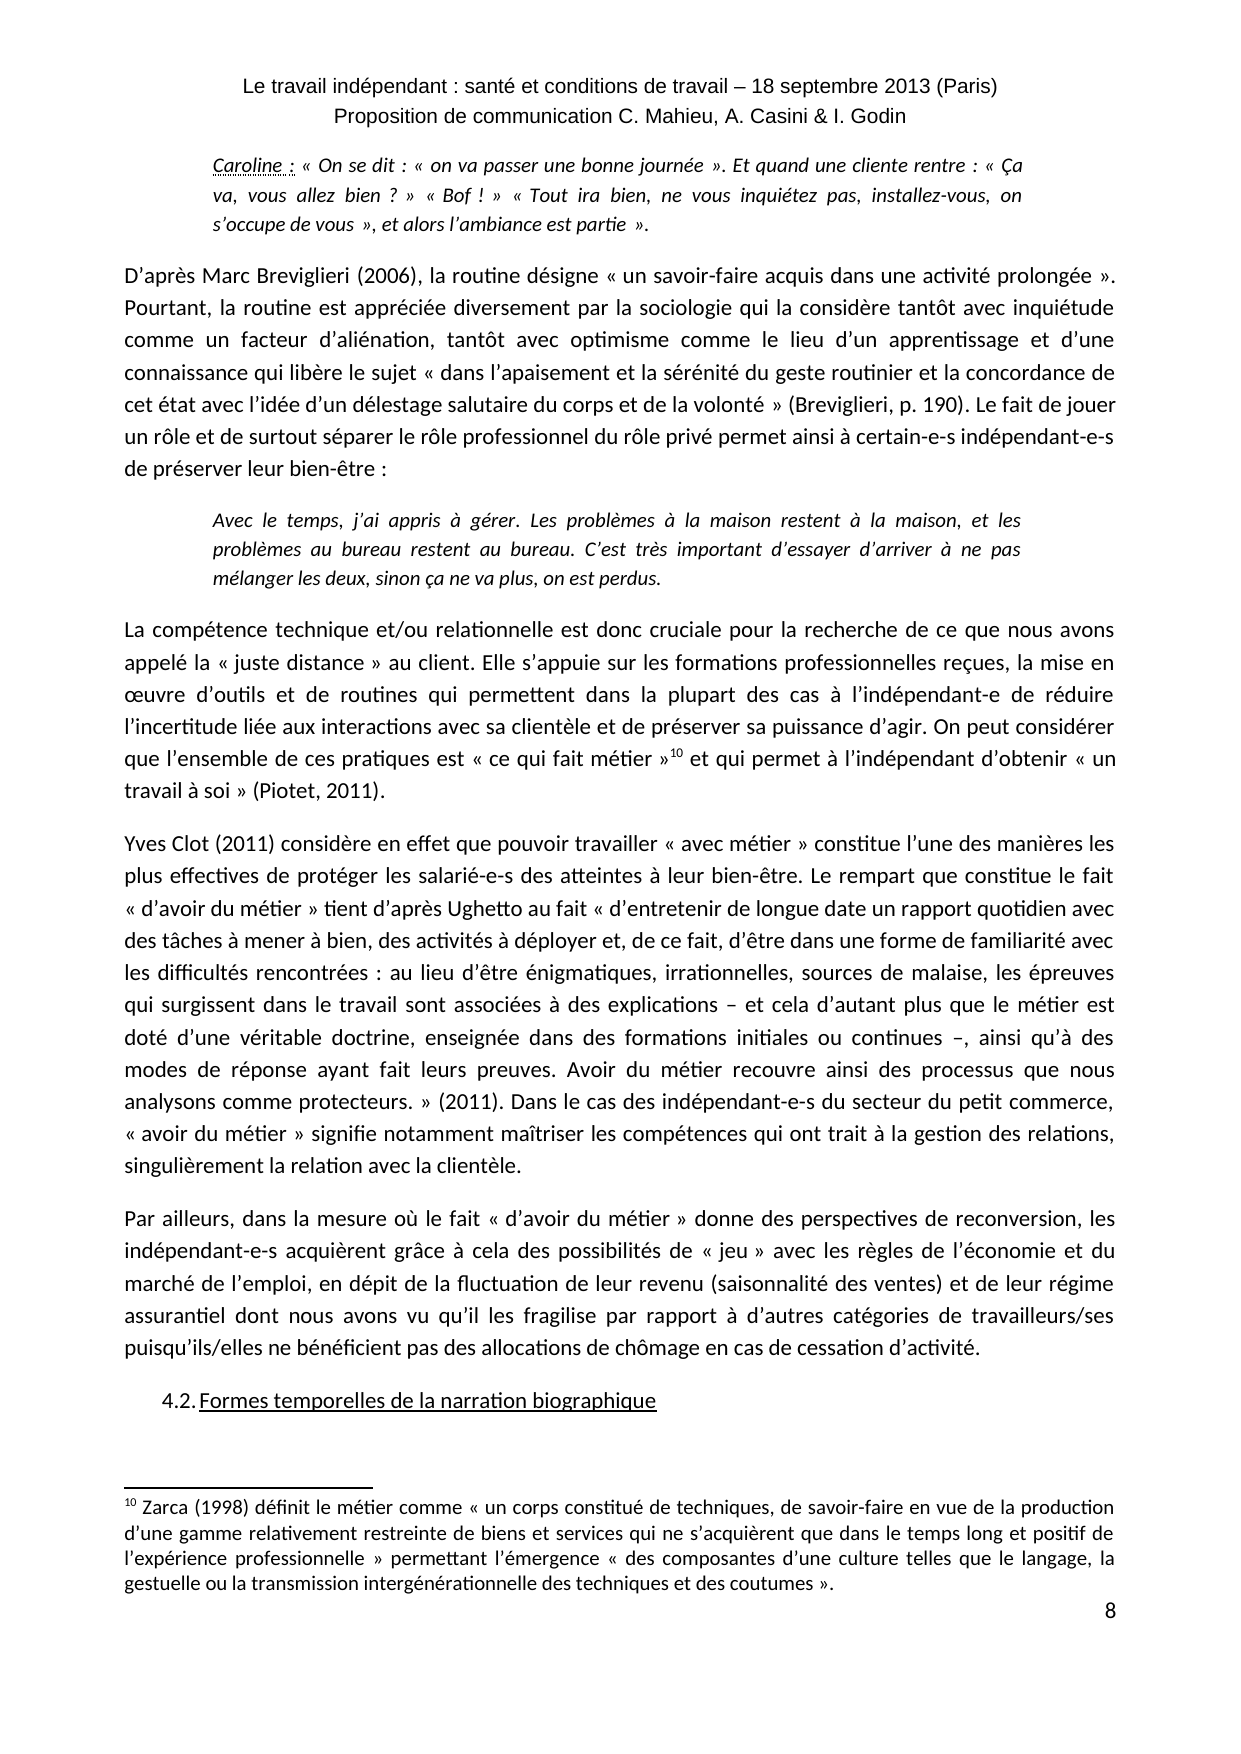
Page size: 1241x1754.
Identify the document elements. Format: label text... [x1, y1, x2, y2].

text Par ailleurs, dans la mesure où le fait « d’avoir du métier » donne des perspectives de reconversion, les indépendant-e-s acquièrent grâce à cela des possibilités de « jeu » avec les règles de l’économie et du marché de l’emploi, en dépit de la fluctuation de leur revenu (saisonnalité des ventes) et de leur régime assurantiel dont nous avons vu qu’il les fragilise par rapport à d’autres catégories de travailleurs/ses puisqu’ils/elles ne bénéficient pas des allocations de chômage en cas de cessation d’activité. [124, 1204, 1116, 1361]
text D’après Marc Breviglieri , la routine désigne « un savoir-faire acquis dans une activité prolongée ». Pourtant, la routine est appréciée diversement par la sociologie qui la considère tantôt avec inquiétude comme un facteur d’aliénation, tantôt avec optimisme comme le lieu d’un apprentissage et d’une connaissance qui libère le sujet « dans l’apaisement et la sérénité du geste routinier et la concordance de cet état avec l’idée d’un délestage salutaire du corps et de la volonté » . Le fait de jouer un rôle et de surtout séparer le rôle professionnel du rôle privé permet ainsi à certain-e-s indépendant-e-s de préserver leur bien-être : [124, 261, 1116, 482]
text Yves Clot (2011) considère en effet que pouvoir travailler « avec métier » constitue l’une des manières les plus effectives de protéger les salarié-e-s des atteintes à leur bien-être. Le rempart que constitue le fait « d’avoir du métier » tient d’après Ughetto au fait « d’entretenir de longue date un rapport quotidien avec des tâches à mener à bien, des activités à déployer et, de ce fait, d’être dans une forme de familiarité avec les difficultés rencontrées : au lieu d’être énigmatiques, irrationnelles, sources de malaise, les épreuves qui surgissent dans le travail sont associées à des explications – et cela d’autant plus que le métier est doté d’une véritable doctrine, enseignée dans des formations initiales ou continues –, ainsi qu’à des modes de réponse ayant fait leurs preuves. Avoir du métier recouvre ainsi des processus que nous analysons comme protecteurs. » (2011). Dans le cas des indépendant-e-s du secteur du petit commerce, « avoir du métier » signifie notamment maîtriser les compétences qui ont trait à la gestion des relations, singulièrement la relation avec la clientèle. [124, 829, 1116, 1179]
text La compétence technique et/ou relationnelle est donc cruciale pour la recherche de ce que nous avons appelé la « juste distance » au client. Elle s’appuie sur les formations professionnelles reçues, la mise en œuvre d’outils et de routines qui permettent dans la plupart des cas à l’indépendant-e de réduire l’incertitude liée aux interactions avec sa clientèle et de préserver sa puissance d’agir. On peut considérer que l’ensemble de ces pratiques est « ce qui fait métier » et qui permet à l’indépendant d’obtenir « un travail à soi » . [124, 616, 1116, 804]
text Caroline : « On se dit : « on va passer une bonne journée ». Et quand une cliente rentre : « Ça va, vous allez bien ? » « Bof ! » « Tout ira bien, ne vous inquiétez pas, installez-vous, on s’occupe de vous », et alors l’ambiance est partie ». [213, 153, 1025, 236]
text Avec le temps, j’ai appris à gérer. Les problèmes à la maison restent à la maison, et les problèmes au bureau restent au bureau. C’est très important d’essayer d’arriver à ne pas mélanger les deux, sinon ça ne va plus, on est perdus. [213, 507, 1025, 591]
list Formes temporelles de la narration biographique [162, 1386, 1116, 1414]
